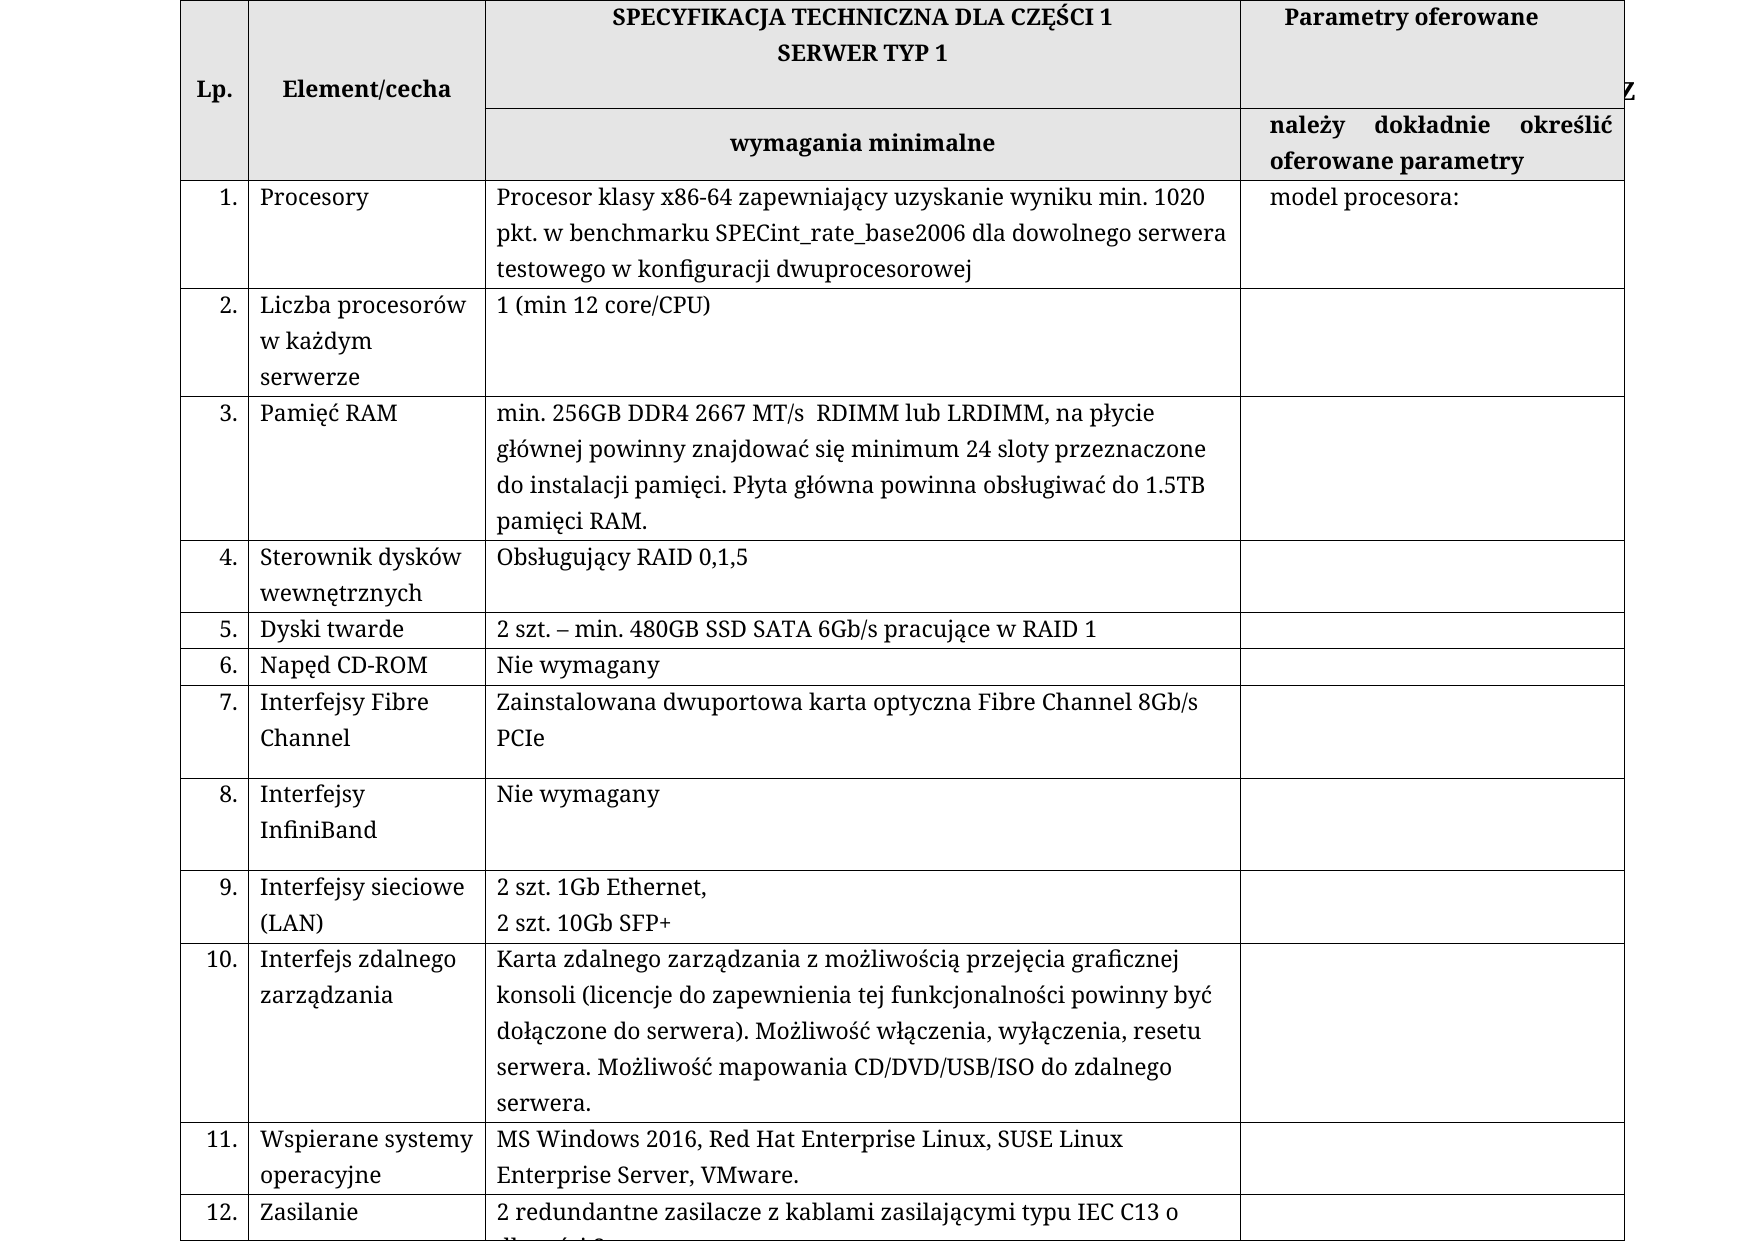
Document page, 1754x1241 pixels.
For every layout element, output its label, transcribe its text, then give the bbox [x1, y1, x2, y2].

table_cell 6. [181, 649, 248, 684]
table_cell 9. [181, 871, 248, 942]
table_cell Pamięć RAM [249, 397, 485, 540]
table_cell 2 redundantne zasilacze z kablami zasilającymi typu IEC C13 o długości 2m [486, 1195, 1240, 1240]
table_cell Liczba procesorów w każdym serwerze [249, 289, 485, 396]
table_cell Zainstalowana dwuportowa karta optyczna Fibre Channel 8Gb/s PCIe [486, 686, 1240, 777]
table_cell 1. [181, 181, 248, 288]
table_cell Karta zdalnego zarządzania z możliwością przejęcia graficznej konsoli (licencje do zapewnienia tej funkcjonalności powinny być dołączone do serwera). Możliwość włączenia, wyłączenia, resetu serwera. Możliwość mapowania CD/DVD/USB/ISO do zdalnego serwera. [486, 944, 1240, 1122]
table_cell 1 (min 12 core/CPU) [486, 289, 1240, 396]
table_cell [1241, 944, 1624, 1122]
table_cell Interfejsy InfiniBand [249, 779, 485, 870]
table_cell 11. [181, 1123, 248, 1194]
table_cell [1241, 1195, 1624, 1240]
table_cell [1241, 397, 1624, 540]
table_header Lp. [181, 1, 248, 180]
table_cell 10. [181, 944, 248, 1122]
table_cell [1241, 686, 1624, 777]
table_cell 3. [181, 397, 248, 540]
table_header Parametry oferowane [1241, 1, 1624, 108]
table_cell 2 szt. 1Gb Ethernet, 2 szt. 10Gb SFP+ [486, 871, 1240, 942]
table_cell min. 256GB DDR4 2667 MT/s RDIMM lub LRDIMM, na płycie głównej powinny znajdować się minimum 24 sloty przeznaczone do instalacji pamięci. Płyta główna powinna obsługiwać do 1.5TB pamięci RAM. [486, 397, 1240, 540]
table_cell Interfejsy Fibre Channel [249, 686, 485, 777]
table_cell Interfejs zdalnego zarządzania [249, 944, 485, 1122]
table_header SPECYFIKACJA TECHNICZNA DLA CZĘŚCI 1 SERWER TYP 1 [486, 1, 1240, 108]
table_cell [1241, 289, 1624, 396]
table_cell Sterownik dysków wewnętrznych [249, 541, 485, 612]
table_cell [1241, 541, 1624, 612]
table_cell [1241, 871, 1624, 942]
table_cell Nie wymagany [486, 649, 1240, 684]
table_cell 7. [181, 686, 248, 777]
table_cell Wspierane systemy operacyjne [249, 1123, 485, 1194]
table_cell Dyski twarde [249, 613, 485, 648]
table_cell 12. [181, 1195, 248, 1240]
table_cell Zasilanie [249, 1195, 485, 1240]
table_cell [1241, 1123, 1624, 1194]
table_cell Nie wymagany [486, 779, 1240, 870]
table_cell model procesora: [1241, 181, 1624, 288]
table_cell 2 szt. – min. 480GB SSD SATA 6Gb/s pracujące w RAID 1 [486, 613, 1240, 648]
table_cell Interfejsy sieciowe (LAN) [249, 871, 485, 942]
table_header Element/cecha [249, 1, 485, 180]
table_cell MS Windows 2016, Red Hat Enterprise Linux, SUSE Linux Enterprise Server, VMware. [486, 1123, 1240, 1194]
table_cell Obsługujący RAID 0,1,5 [486, 541, 1240, 612]
table_cell 4. [181, 541, 248, 612]
table_cell 5. [181, 613, 248, 648]
table_cell [1241, 779, 1624, 870]
table_cell [1241, 613, 1624, 648]
table_cell Procesor klasy x86-64 zapewniający uzyskanie wyniku min. 1020 pkt. w benchmarku SPECint_rate_base2006 dla dowolnego serwera testowego w konfiguracji dwuprocesorowej [486, 181, 1240, 288]
table_cell Procesory [249, 181, 485, 288]
table_cell Napęd CD-ROM [249, 649, 485, 684]
table_cell należy dokładnie określić oferowane parametry [1241, 109, 1624, 180]
table_cell wymagania minimalne [486, 109, 1240, 180]
table_cell 2. [181, 289, 248, 396]
table_cell 8. [181, 779, 248, 870]
table_cell [1241, 649, 1624, 684]
